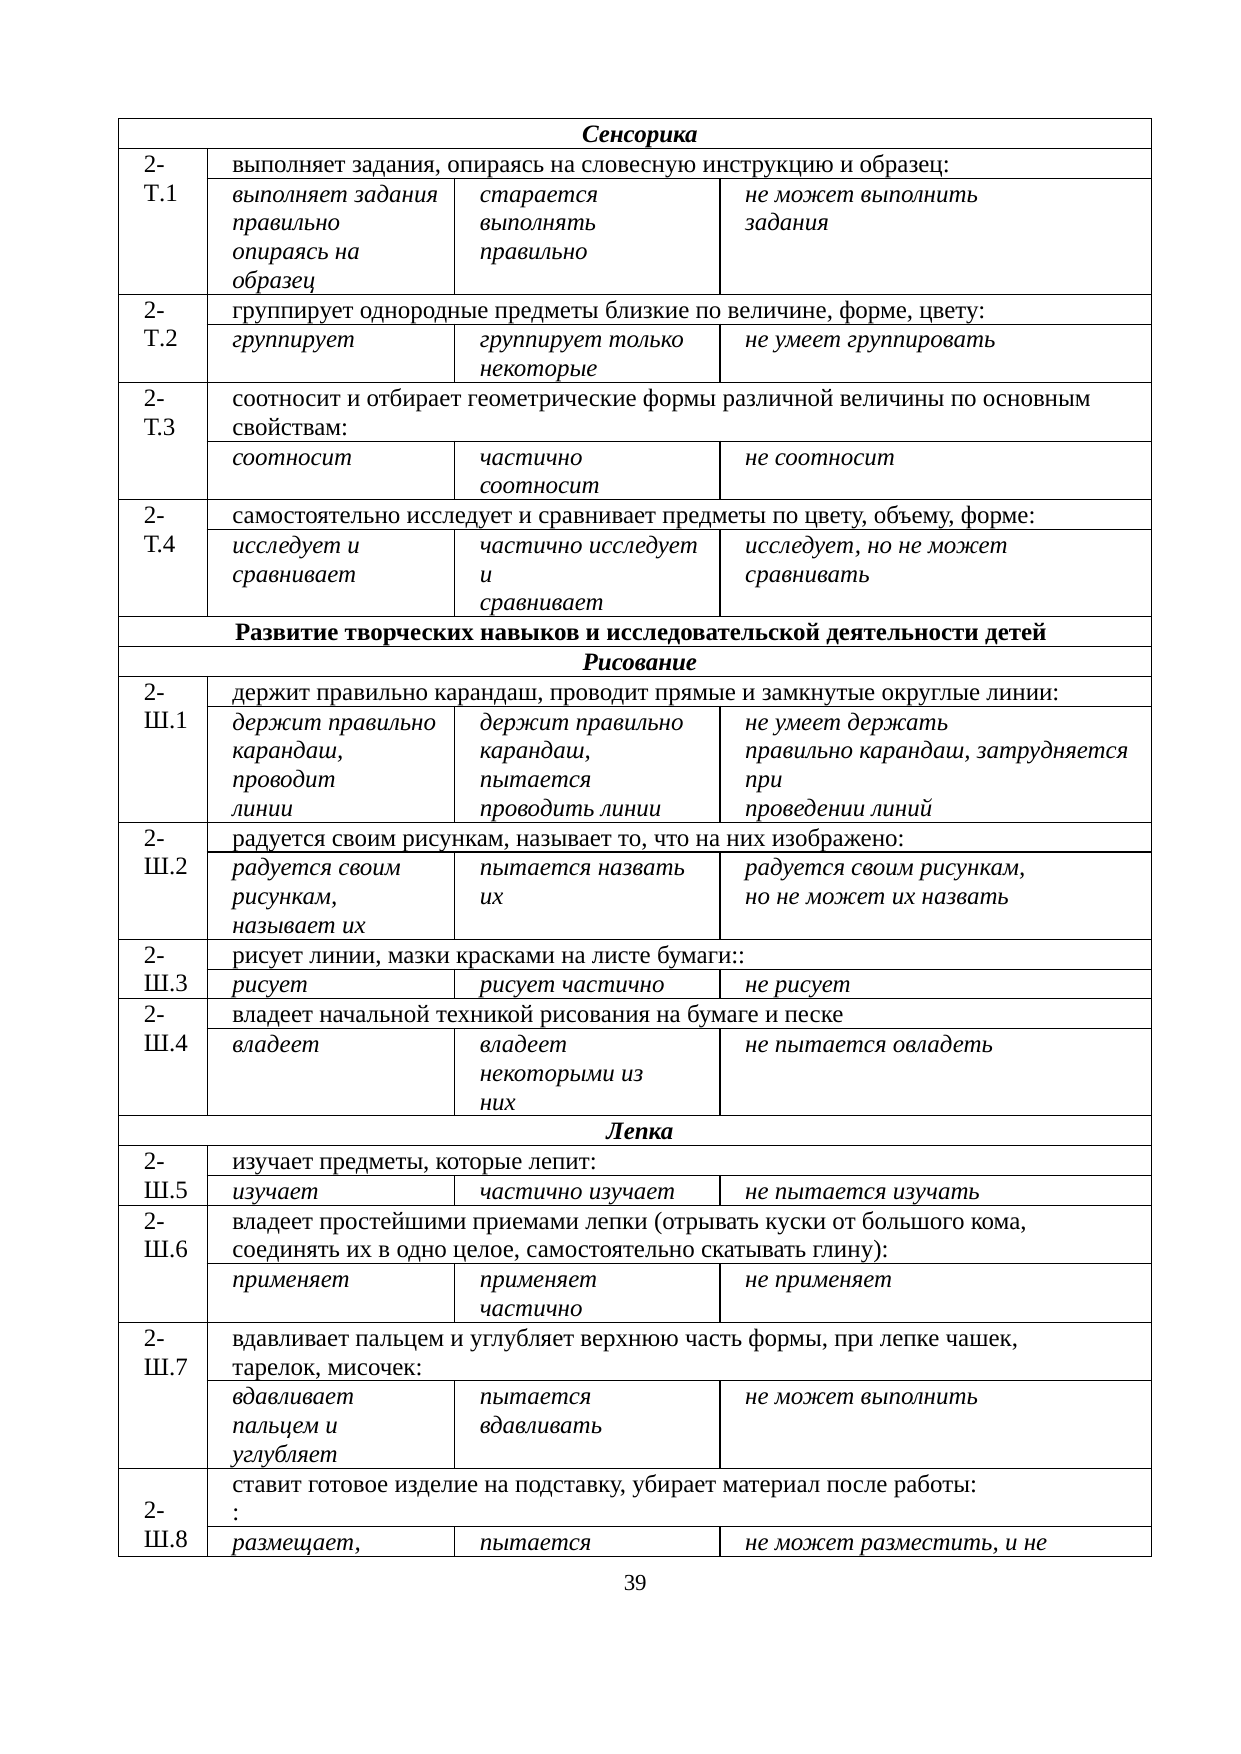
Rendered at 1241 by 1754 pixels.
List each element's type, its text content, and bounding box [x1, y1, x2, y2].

table_cell применяет [208, 1264, 454, 1322]
table_cell 2-Ш.5 [119, 1146, 207, 1205]
table_cell 2-Т.2 [119, 295, 207, 382]
table_cell выполняет задания правильно опираясь на образец [208, 179, 454, 294]
table_cell выполняет задания, опираясь на словесную инструкцию и образец: [208, 149, 1151, 178]
table_cell владеет начальной техникой рисования на бумаге и песке [208, 999, 1151, 1028]
table_cell Развитие творческих навыков и исследовательской деятельности детей [119, 617, 1151, 646]
table_cell не может выполнить [721, 1381, 1151, 1468]
table_cell соотносит [208, 442, 454, 499]
table_cell изучает предметы, которые лепит: [208, 1146, 1151, 1175]
table_cell 2-Т.3 [119, 383, 207, 499]
table_cell не умеет держать правильно карандаш, затрудняется при проведении линий [721, 707, 1151, 822]
table_cell рисует частично [455, 970, 719, 998]
table_cell частично изучает [455, 1176, 719, 1205]
table_cell держит правильно карандаш, проводит линии [208, 707, 454, 822]
table_cell вдавливает пальцем и углубляет [208, 1381, 454, 1468]
table_cell не пытается изучать [721, 1176, 1151, 1205]
table_cell не пытается овладеть [721, 1029, 1151, 1115]
table_cell частично соотносит [455, 442, 719, 499]
table_cell Лепка [119, 1116, 1151, 1145]
table_cell Сенсорика [119, 119, 1151, 148]
table_cell пытается назвать их [455, 853, 719, 939]
table_cell группирует однородные предметы близкие по величине, форме, цвету: [208, 295, 1151, 323]
table_cell 2-Т.4 [119, 500, 207, 616]
table_cell применяет частично [455, 1264, 719, 1322]
table_cell радуется своим рисункам, называет их [208, 853, 454, 939]
table_cell исследует, но не может сравнивать [721, 530, 1151, 616]
table_cell группирует только некоторые [455, 325, 719, 382]
table_cell пытается вдавливать [455, 1381, 719, 1468]
table_cell не умеет группировать [721, 325, 1151, 382]
table_cell рисует линии, мазки красками на листе бумаги:: [208, 940, 1151, 968]
table_cell рисует [208, 970, 454, 998]
table_cell держит правильно карандаш, пытается проводить линии [455, 707, 719, 822]
table_cell группирует [208, 325, 454, 382]
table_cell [721, 1527, 1151, 1556]
table_cell исследует и сравнивает [208, 530, 454, 616]
table_cell 2-Ш.4 [119, 999, 207, 1115]
table_cell частично исследует и сравнивает [455, 530, 719, 616]
table_cell не соотносит [721, 442, 1151, 499]
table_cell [455, 1527, 719, 1556]
table_cell владеет простейшими приемами лепки (отрывать куски от большого кома, соединять их в одно целое, самостоятельно скатывать глину): [208, 1206, 1151, 1263]
table_cell держит правильно карандаш, проводит прямые и замкнутые округлые линии: [208, 677, 1151, 706]
table_cell радуется своим рисункам, но не может их назвать [721, 853, 1151, 939]
table_cell ставит готовое изделие на подставку, убирает материал после работы: : [208, 1469, 1151, 1526]
table_cell Рисование [119, 647, 1151, 676]
table_cell не рисует [721, 970, 1151, 998]
table_cell владеет [208, 1029, 454, 1115]
table_cell изучает [208, 1176, 454, 1205]
table_cell радуется своим рисункам, называет то, что на них изображено: [208, 823, 1151, 851]
table_cell вдавливает пальцем и углубляет верхнюю часть формы, при лепке чашек, тарелок, мисочек: [208, 1323, 1151, 1380]
table_cell 2-Ш.7 [119, 1323, 207, 1468]
table_cell самостоятельно исследует и сравнивает предметы по цвету, объему, форме: [208, 500, 1151, 529]
table_cell 2-Ш.3 [119, 940, 207, 998]
table_cell 2-Ш.1 [119, 677, 207, 822]
table_cell соотносит и отбирает геометрические формы различной величины по основным свойствам: [208, 383, 1151, 441]
table_cell старается выполнять правильно [455, 179, 719, 294]
table_cell 2-Ш.6 [119, 1206, 207, 1322]
table_cell 2-Ш.2 [119, 823, 207, 939]
table_cell не применяет [721, 1264, 1151, 1322]
table_cell 2-Ш.8 [119, 1469, 207, 1556]
table_cell 2-Т.1 [119, 149, 207, 294]
table_cell размещает, убирает [208, 1527, 454, 1556]
table_cell не может выполнить задания [721, 179, 1151, 294]
table_cell владеет некоторыми из них [455, 1029, 719, 1115]
